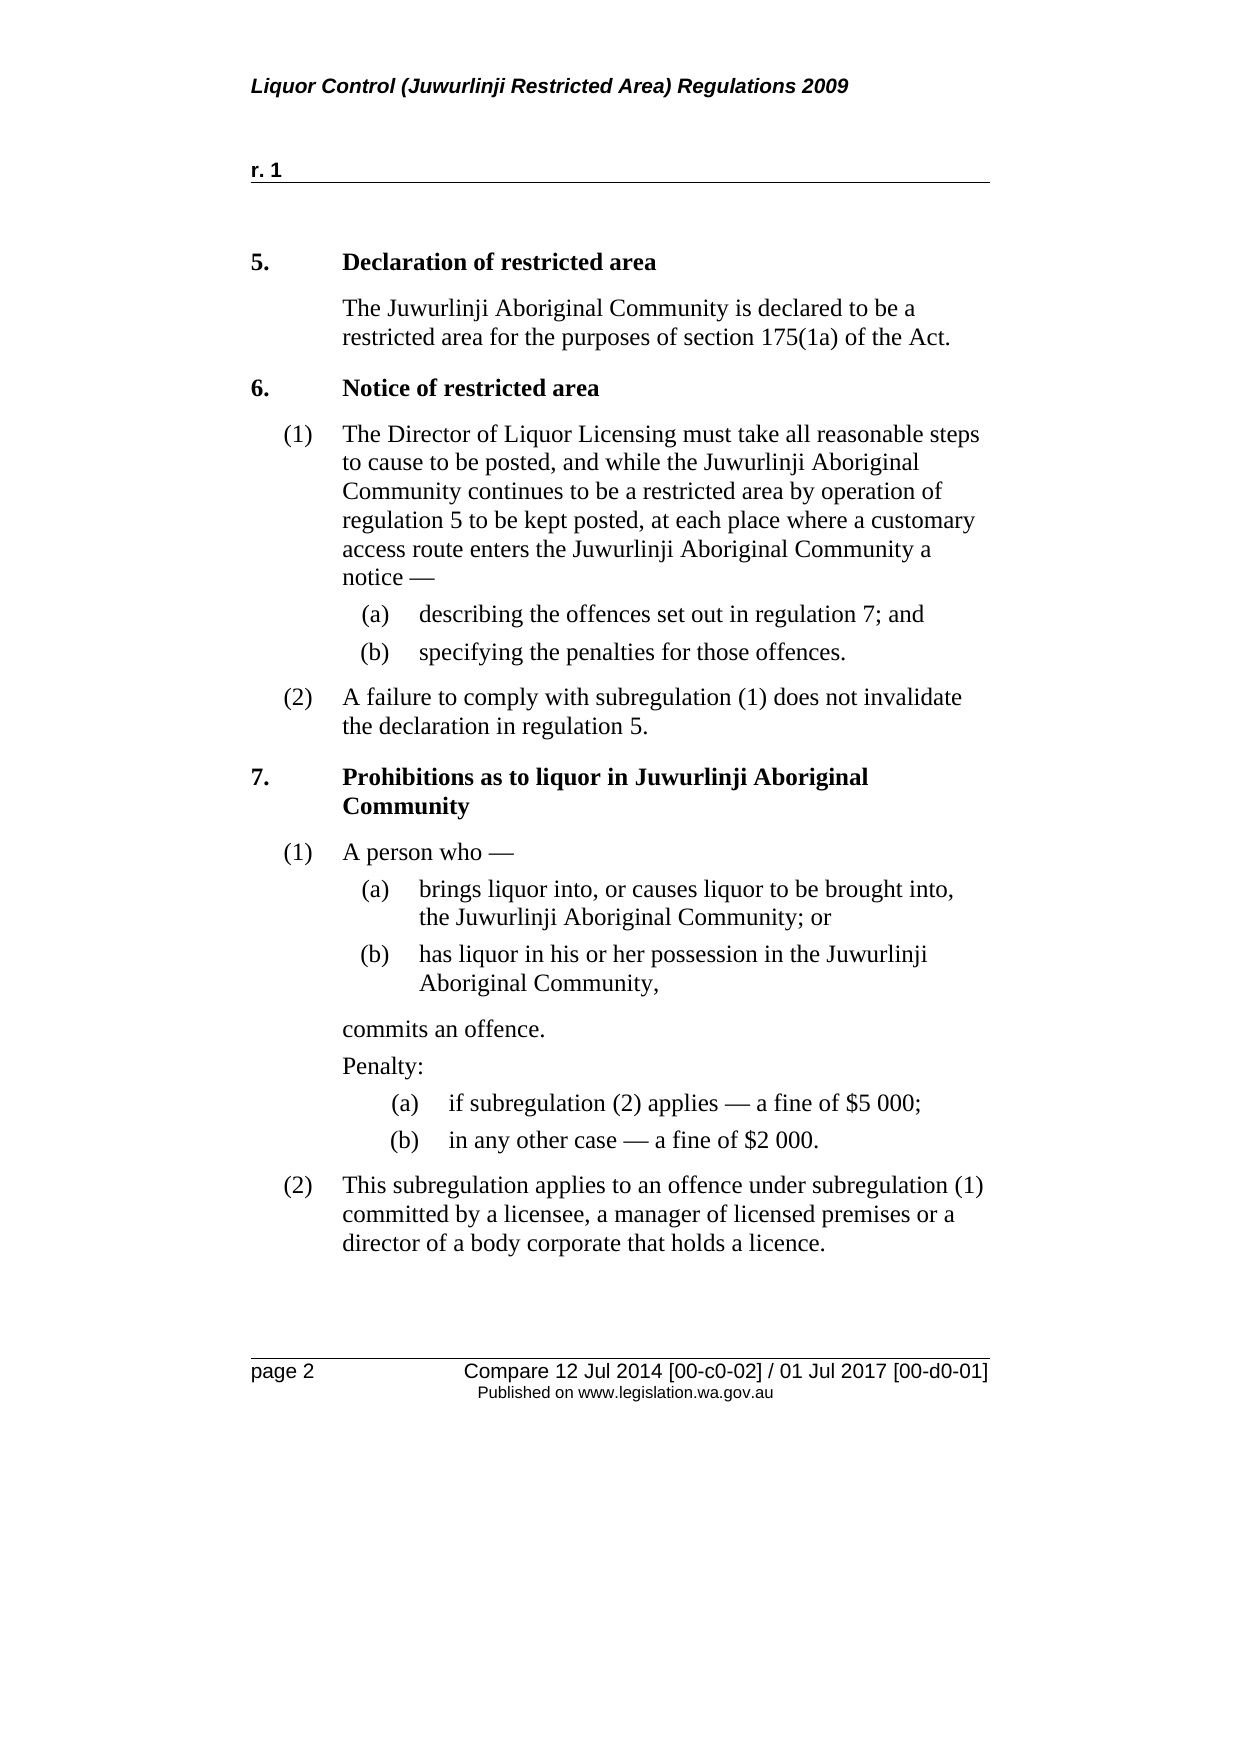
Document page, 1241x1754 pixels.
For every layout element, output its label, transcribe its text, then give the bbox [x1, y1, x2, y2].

text (a) if subregulation (2) applies — a fine of $5 000; [251, 1088, 990, 1117]
subtitle 5. Declaration of restricted area [251, 247, 990, 276]
text commits an offence. [251, 1014, 990, 1042]
text (b) specifying the penalties for those offences. [251, 637, 990, 665]
subtitle 6. Notice of restricted area [251, 373, 990, 402]
text The Juwurlinji Aboriginal Community is declared to be a restricted area for the purposes of section 175(1a) of the Act. [251, 293, 990, 350]
text (a) brings liquor into, or causes liquor to be brought into, the Juwurlinji Aboriginal Community; or [251, 874, 990, 931]
text (b) in any other case — a fine of $2 000. [251, 1125, 990, 1154]
text (1) The Director of Liquor Licensing must take all reasonable steps to cause to be posted, and while the Juwurlinji Aboriginal Community continues to be a restricted area by operation of regulation 5 to be kept posted, at each place where a customary access route enters the Juwurlinji Aboriginal Community a notice — [251, 419, 990, 591]
text Penalty: [251, 1051, 990, 1079]
text (a) describing the offences set out in regulation 7; and [251, 599, 990, 628]
text (2) This subregulation applies to an offence under subregulation (1) committed by a licensee, a manager of licensed premises or a director of a body corporate that holds a licence. [251, 1170, 990, 1257]
subtitle 7. Prohibitions as to liquor in Juwurlinji Aboriginal Community [251, 762, 990, 820]
text (1) A person who — [251, 837, 990, 865]
text (b) has liquor in his or her possession in the Juwurlinji Aboriginal Community, [251, 939, 990, 997]
text (2) A failure to comply with subregulation (1) does not invalidate the declaration in regulation 5. [251, 682, 990, 739]
